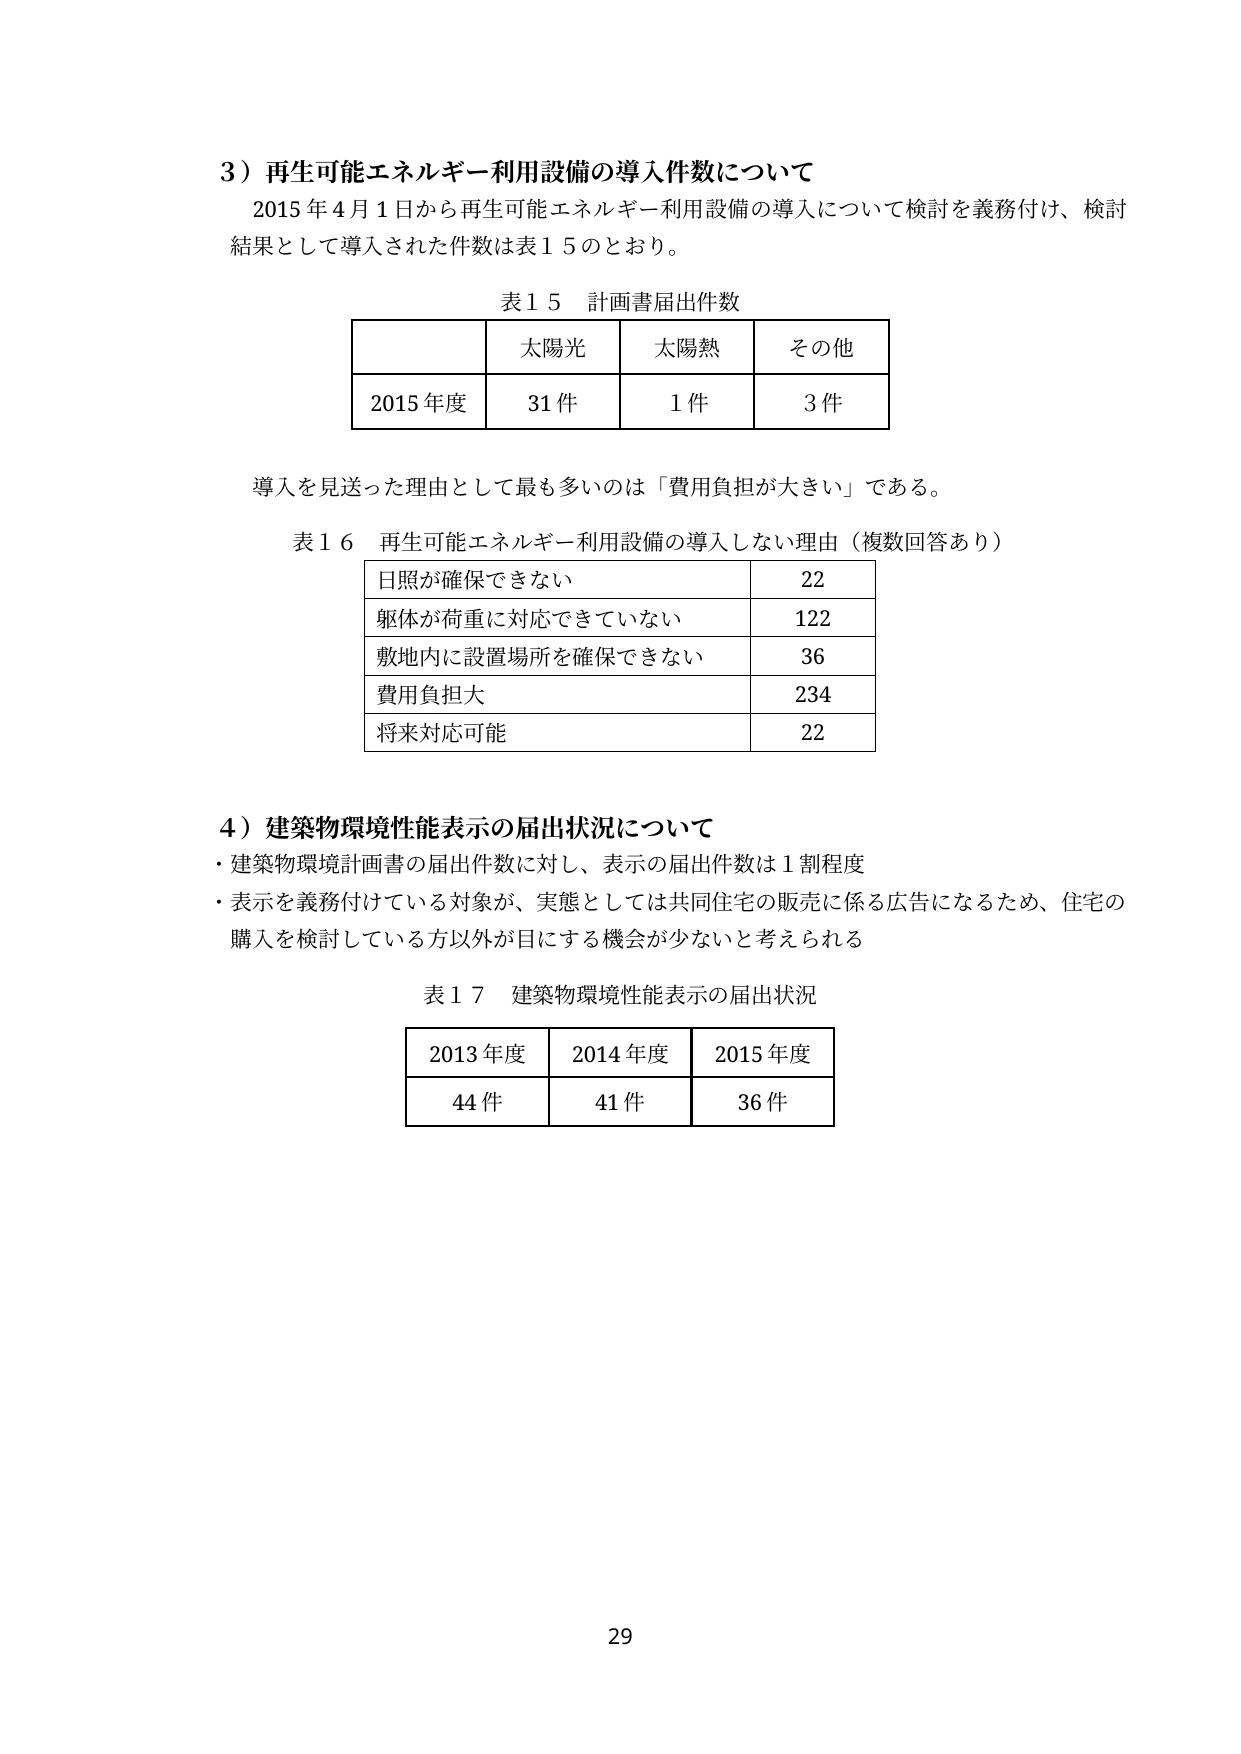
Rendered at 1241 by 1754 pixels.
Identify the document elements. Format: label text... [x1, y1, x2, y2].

table_header 22 [751, 561, 875, 598]
table_cell 44件 [407, 1078, 548, 1124]
table_cell 122 [751, 599, 875, 636]
table_header [353, 321, 485, 373]
text 表１７ 建築物環境性能表示の届出状況 [112, 975, 1128, 1012]
table_cell 将来対応可能 [365, 714, 750, 751]
text 表１５ 計画書届出件数 [112, 282, 1128, 319]
table_header 太陽熱 [621, 321, 753, 373]
table_header 太陽光 [487, 321, 619, 373]
table_header 2014年度 [550, 1029, 690, 1076]
table_cell 234 [751, 676, 875, 713]
table_header 2013年度 [407, 1029, 548, 1076]
table_cell 敷地内に設置場所を確保できない [365, 637, 750, 674]
text ・建築物環境計画書の届出件数に対し、表示の届出件数は１割程度 [208, 845, 1128, 882]
table_cell 31件 [487, 375, 619, 428]
table_cell 費用負担大 [365, 676, 750, 713]
table_cell 36 [751, 637, 875, 674]
text 導入を見送った理由として最も多いのは「費用負担が大きい」である。 [230, 467, 1128, 504]
table_header 2015年度 [693, 1029, 833, 1076]
text ４）建築物環境性能表示の届出状況について [215, 808, 1128, 845]
table_cell １件 [621, 375, 753, 428]
table_header その他 [755, 321, 888, 373]
table_cell ３件 [755, 375, 888, 428]
table_cell 躯体が荷重に対応できていない [365, 599, 750, 636]
text 表１６ 再生可能エネルギー利用設備の導入しない理由（複数回答あり） [112, 523, 1128, 560]
table_cell 22 [751, 714, 875, 751]
table_cell 41件 [550, 1078, 690, 1124]
table_header 日照が確保できない [365, 561, 750, 598]
table_cell 2015年度 [353, 375, 485, 428]
text ３）再生可能エネルギー利用設備の導入件数について [215, 152, 1128, 189]
text 2015年4月1日から再生可能エネルギー利用設備の導入について検討を義務付け、検討結果として導入された件数は表１５のとおり。 [230, 189, 1128, 263]
text ・表示を義務付けている対象が、実態としては共同住宅の販売に係る広告になるため、住宅の購入を検討している方以外が目にする機会が少ないと考えられる [208, 882, 1128, 956]
table_cell 36件 [693, 1078, 833, 1124]
